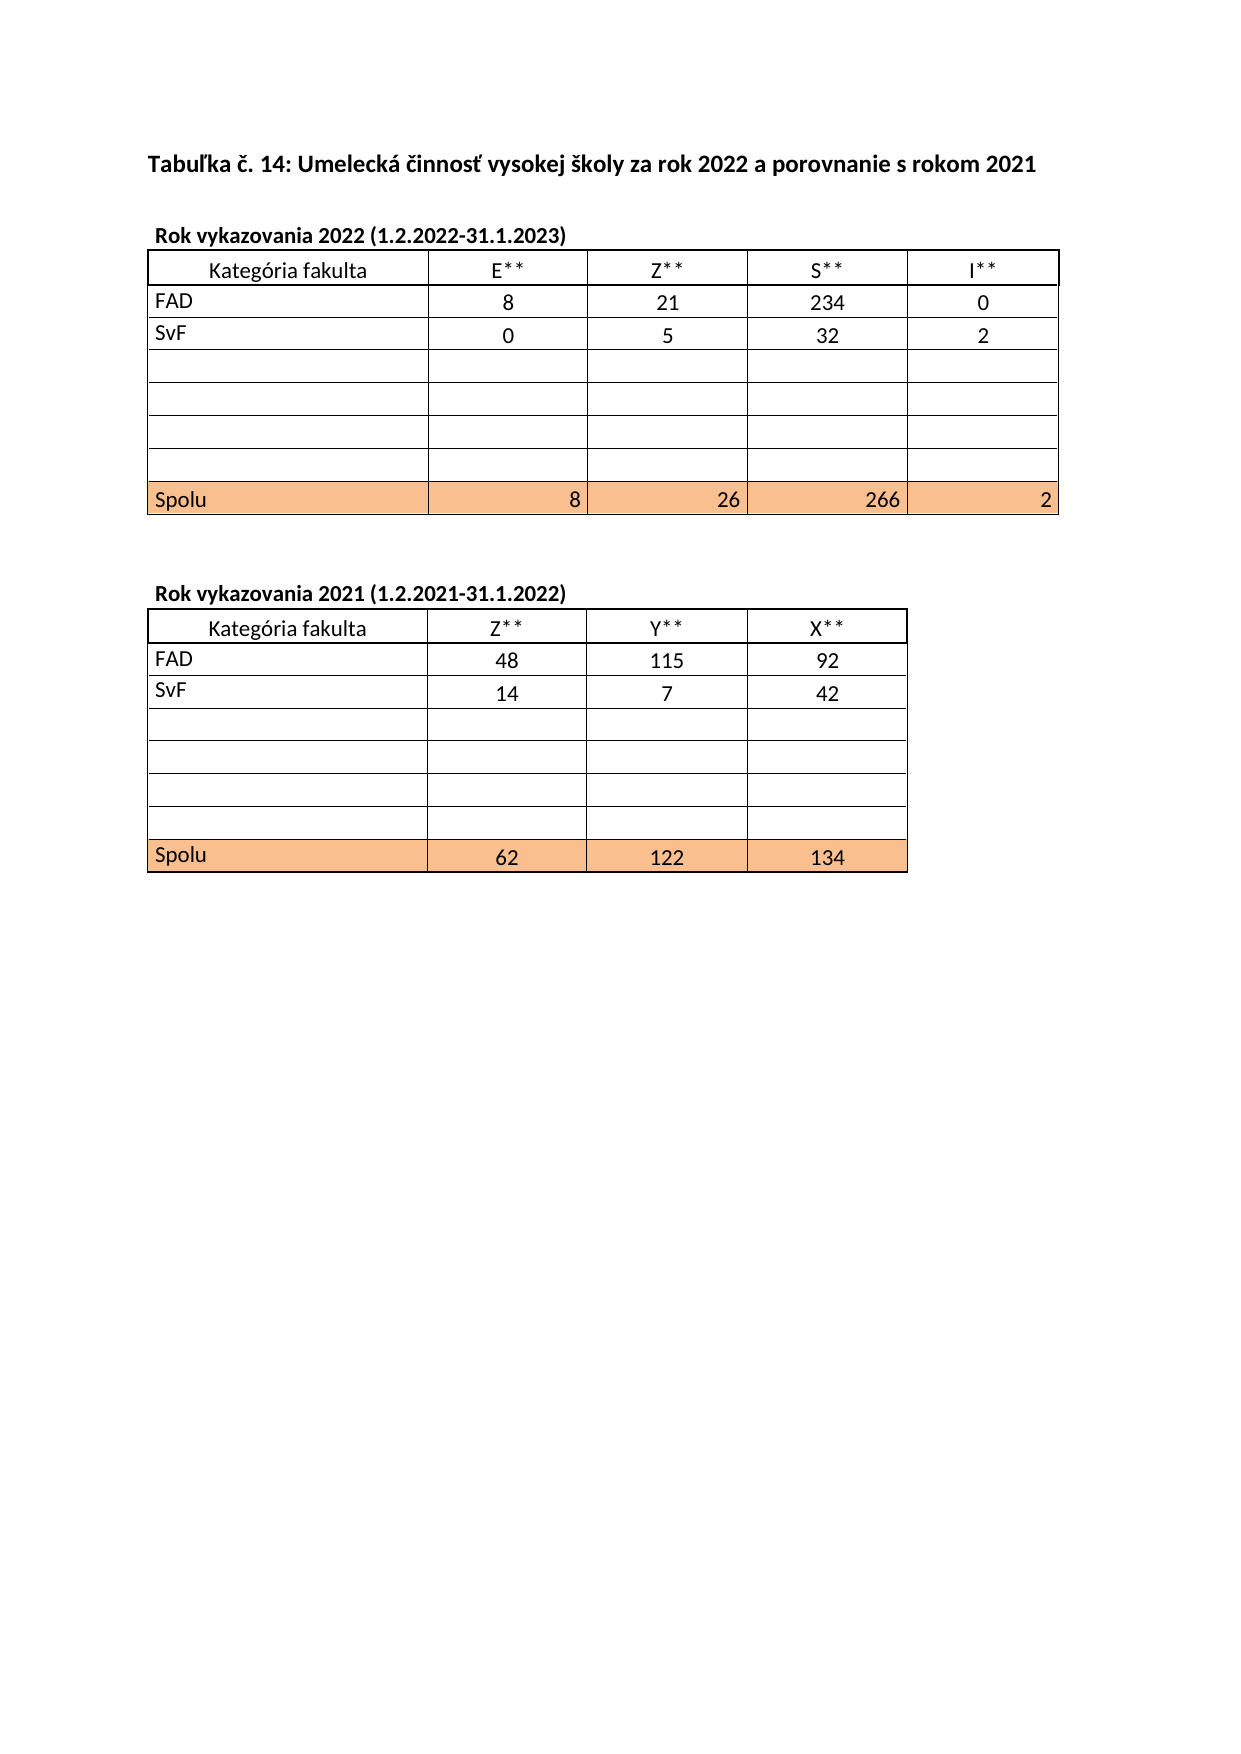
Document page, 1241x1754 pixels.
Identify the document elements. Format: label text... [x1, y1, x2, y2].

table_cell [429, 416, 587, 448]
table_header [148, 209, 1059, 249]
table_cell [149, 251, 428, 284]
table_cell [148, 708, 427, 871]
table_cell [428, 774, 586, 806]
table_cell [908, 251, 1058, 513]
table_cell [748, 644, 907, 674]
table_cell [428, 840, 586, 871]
text Tabuľka č. 14: Umelecká činnosť vysokej školy za rok 2022 a porovnanie s rokom 2021 [148, 148, 1092, 178]
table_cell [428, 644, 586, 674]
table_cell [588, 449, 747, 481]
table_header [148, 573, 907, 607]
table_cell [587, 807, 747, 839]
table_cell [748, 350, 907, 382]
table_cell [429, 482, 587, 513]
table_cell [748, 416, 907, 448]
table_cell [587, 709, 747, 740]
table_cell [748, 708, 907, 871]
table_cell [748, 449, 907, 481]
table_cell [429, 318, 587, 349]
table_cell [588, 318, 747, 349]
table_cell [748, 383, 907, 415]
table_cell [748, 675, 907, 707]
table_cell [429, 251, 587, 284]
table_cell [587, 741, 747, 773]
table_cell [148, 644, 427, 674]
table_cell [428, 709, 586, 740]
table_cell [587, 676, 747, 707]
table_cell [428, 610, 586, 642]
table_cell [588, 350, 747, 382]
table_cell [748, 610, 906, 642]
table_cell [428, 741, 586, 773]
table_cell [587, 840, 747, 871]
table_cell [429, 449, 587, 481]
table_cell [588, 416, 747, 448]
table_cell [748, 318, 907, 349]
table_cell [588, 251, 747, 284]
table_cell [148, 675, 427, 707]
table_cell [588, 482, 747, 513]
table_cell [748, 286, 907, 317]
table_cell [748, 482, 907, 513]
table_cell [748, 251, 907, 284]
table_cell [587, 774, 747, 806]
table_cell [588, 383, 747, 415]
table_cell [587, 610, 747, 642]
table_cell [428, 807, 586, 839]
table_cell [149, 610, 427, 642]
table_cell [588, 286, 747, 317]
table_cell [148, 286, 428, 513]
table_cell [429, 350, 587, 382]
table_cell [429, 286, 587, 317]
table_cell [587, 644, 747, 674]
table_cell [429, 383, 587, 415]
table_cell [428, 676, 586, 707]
